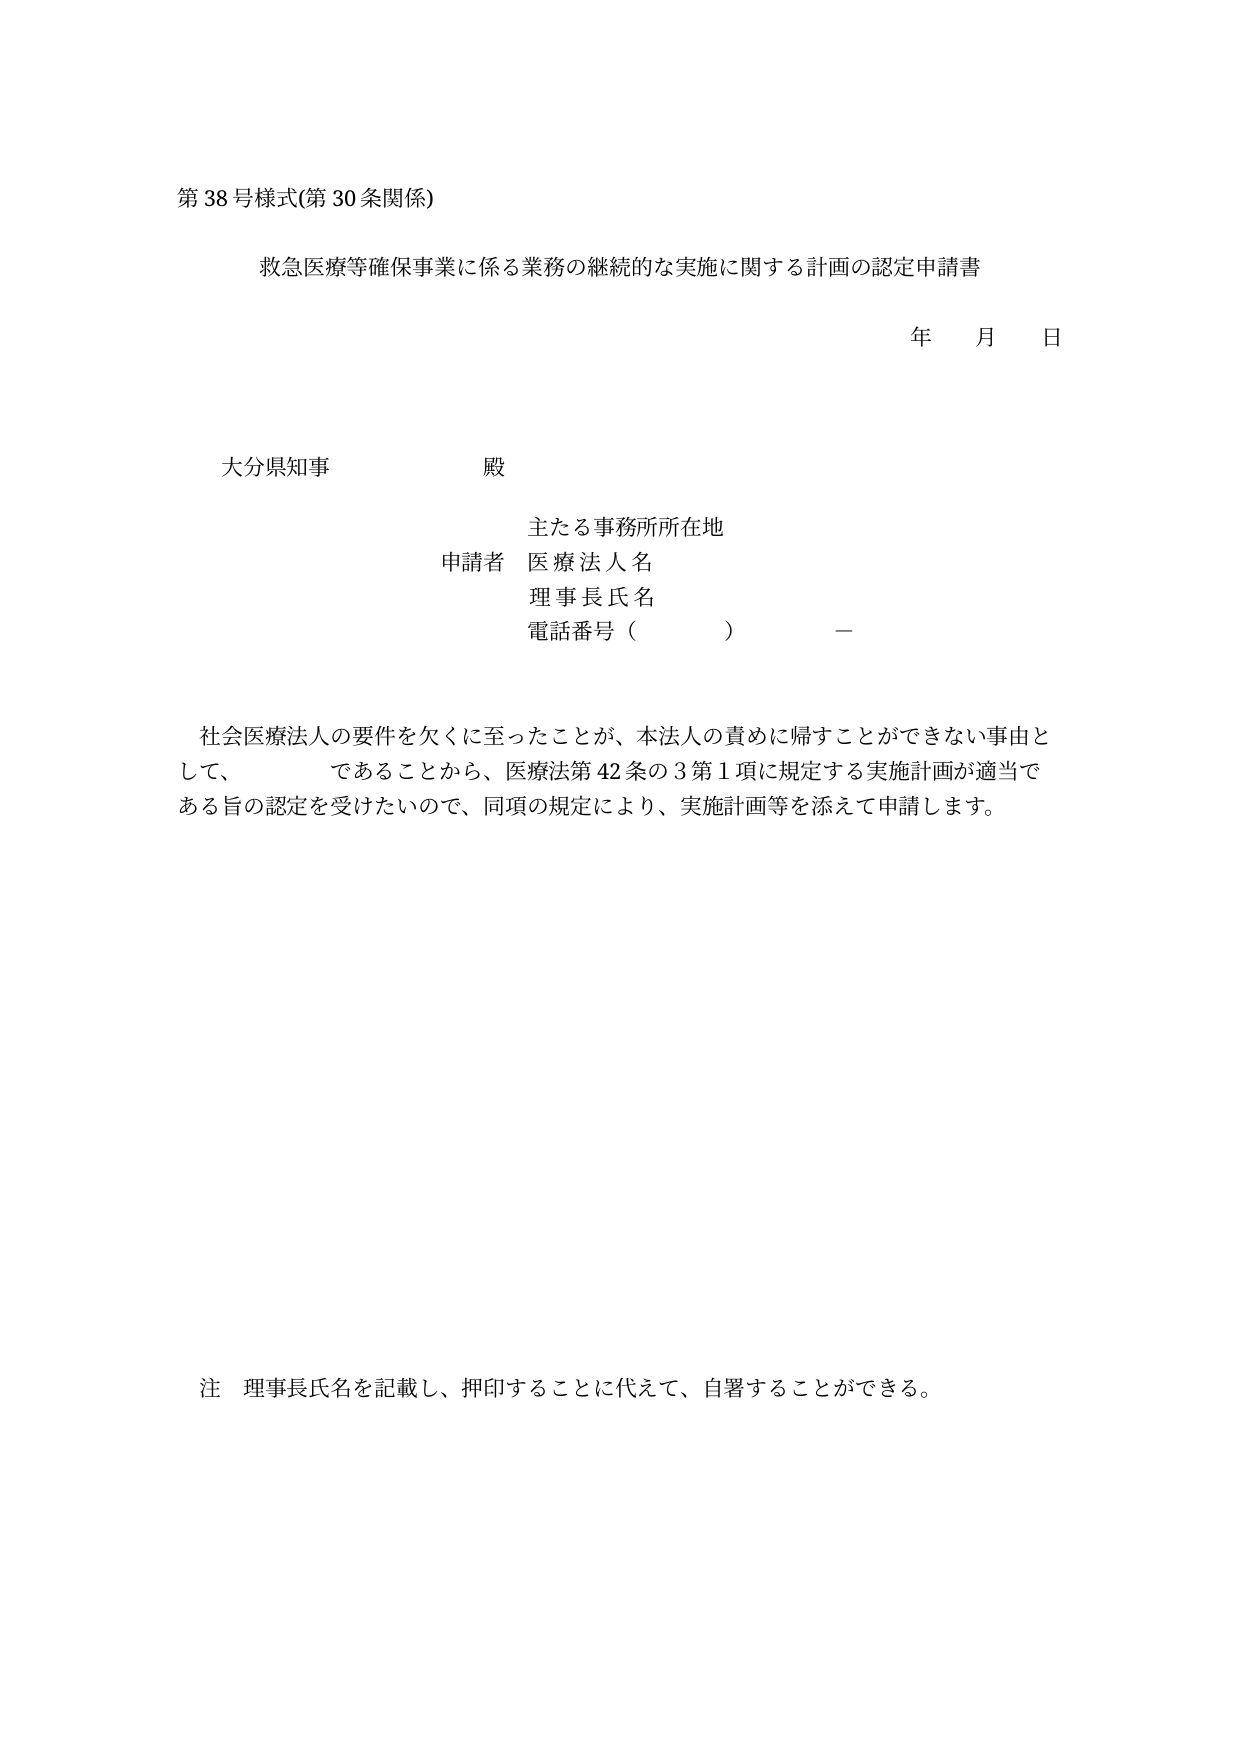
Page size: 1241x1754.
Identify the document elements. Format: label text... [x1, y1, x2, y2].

text 注 理事長氏名を記載し、押印することに代えて、自署することができる。 [177, 1370, 1063, 1405]
text 救急医療等確保事業に係る業務の継続的な実施に関する計画の認定申請書 [177, 249, 1063, 284]
text 主たる事務所所在地 [199, 508, 1063, 543]
text 大分県知事 殿 [177, 448, 1063, 483]
text 電話番号（ ） － [199, 613, 1063, 648]
text 社会医療法人の要件を欠くに至ったことが、本法人の責めに帰すことができない事由として、 であることから、医療法第42条の３第１項に規定する実施計画が適当である旨の認定を受けたいので、同項の規定により、実施計画等を添えて申請します。 [177, 718, 1063, 822]
text 年 月 日 [177, 319, 1063, 353]
text 理事長氏名 [199, 578, 1063, 613]
text 申請者 医療法人名 [199, 543, 1063, 578]
text 第38号様式(第30条関係) [177, 179, 1063, 214]
